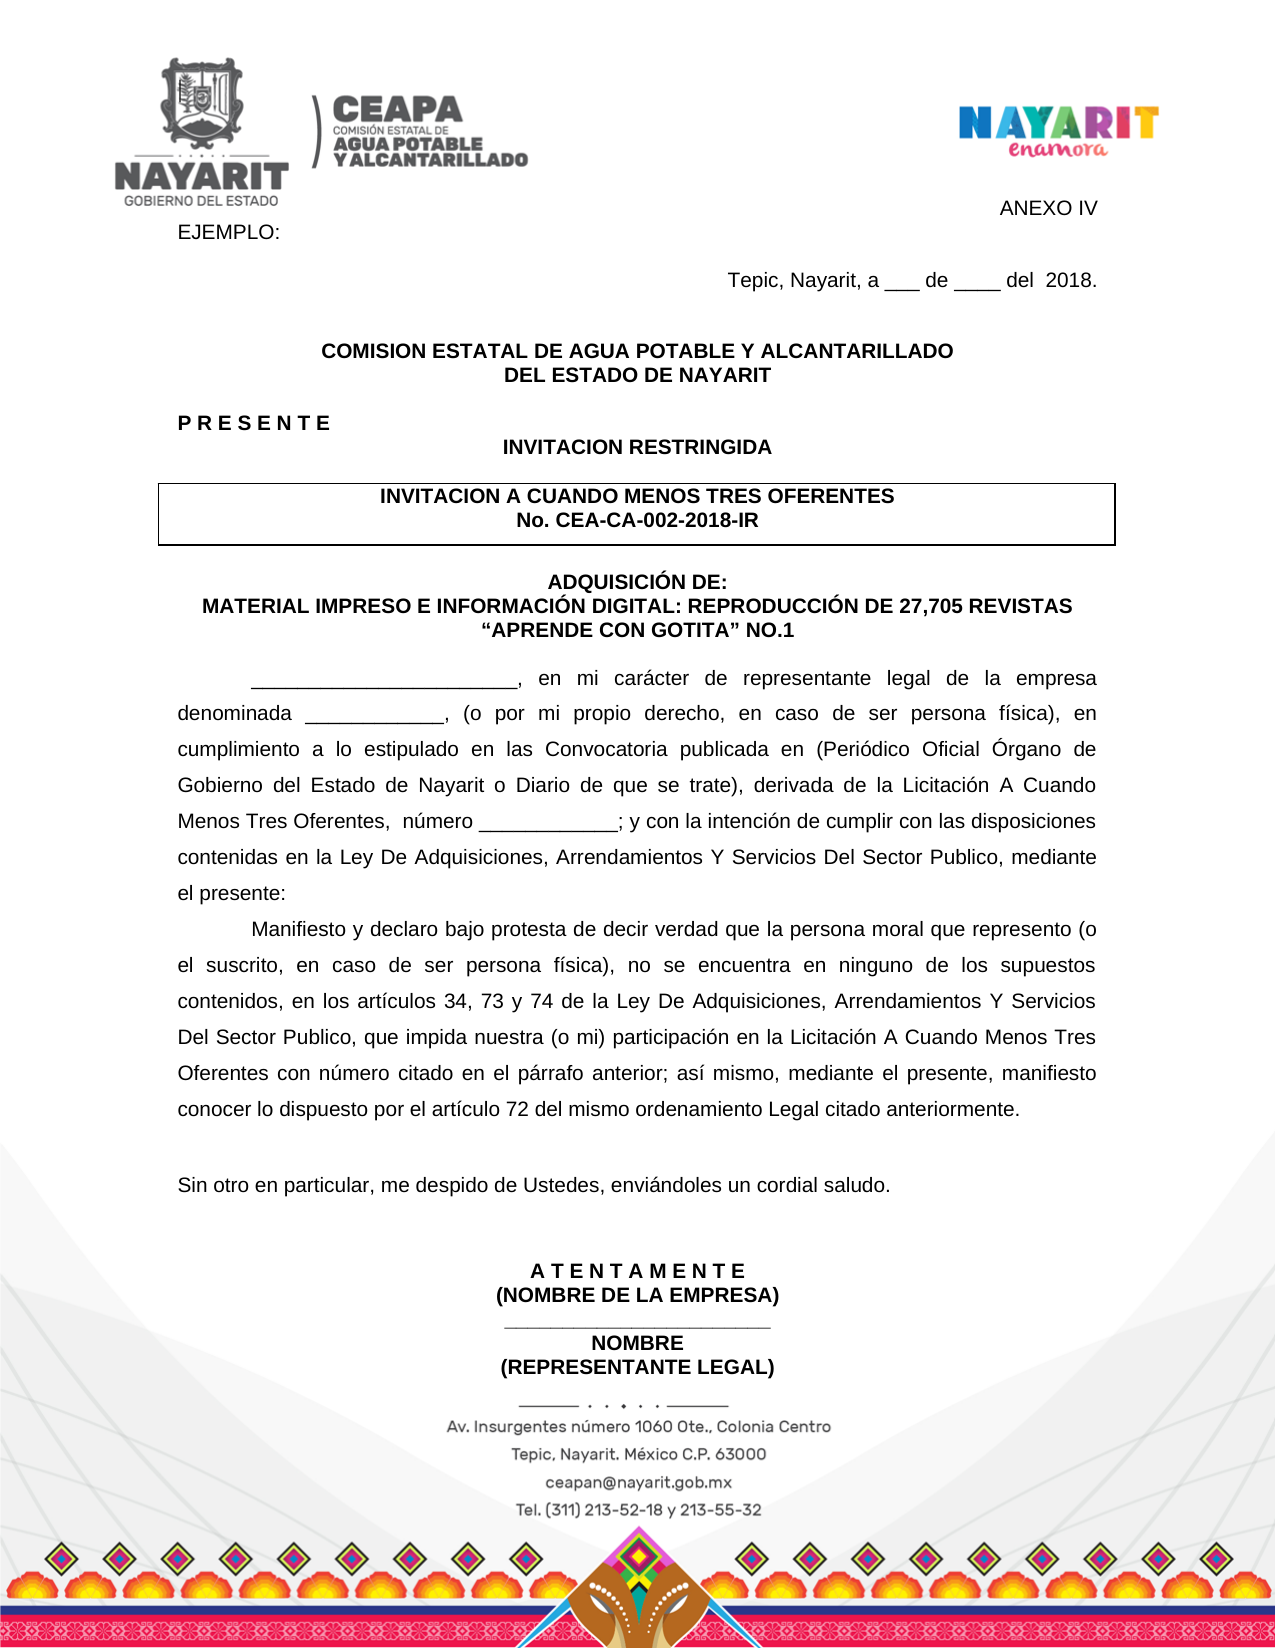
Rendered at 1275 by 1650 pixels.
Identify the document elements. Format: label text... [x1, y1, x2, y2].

picture [0, 0, 1275, 214]
text (NOMBRE DE LA EMPRESA) [177, 1283, 1098, 1307]
text No. CEA-CA-002-2018-IR [159, 507, 1114, 544]
text (REPRESENTANTE LEGAL) [177, 1355, 1098, 1379]
subtitle A T E N T A M E N T E [177, 1259, 1098, 1283]
text MATERIAL IMPRESO E INFORMACIÓN DIGITAL: REPRODUCCIÓN DE 27,705 REVISTAS “APRENDE CON GOTITA” NO.1 [177, 593, 1098, 641]
text Sin otro en particular, me despido de Ustedes, enviándoles un cordial saludo. [177, 1173, 1098, 1197]
text INVITACION A CUANDO MENOS TRES OFERENTES [159, 484, 1114, 507]
text P R E S E N T E [177, 411, 1098, 435]
text _______________________, en mi carácter de representante legal de la empresa denominada ____________, (o por mi propio derecho, en caso de ser persona física), en cumplimiento a lo estipulado en las Convocatoria publicada en (Periódico Oficial Órgano de Gobierno del Estado de Nayarit o Diario de que se trate), derivada de la Licitación A Cuando Menos Tres Oferentes, número ____________; y con la intención de cumplir con las disposiciones contenidas en la Ley De Adquisiciones, Arrendamientos Y Servicios Del Sector Publico, mediante el presente: [177, 665, 1098, 905]
text Tepic, Nayarit, a ___ de ____ del 2018. [177, 267, 1098, 291]
text ANEXO IV [177, 196, 1098, 219]
text EJEMPLO: [177, 219, 1098, 243]
text COMISION ESTATAL DE AGUA POTABLE Y ALCANTARILLADO [177, 339, 1098, 363]
text DEL ESTADO DE NAYARIT [177, 363, 1098, 387]
text Manifiesto y declaro bajo protesta de decir verdad que la persona moral que represento (o el suscrito, en caso de ser persona física), no se encuentra en ninguno de los supuestos contenidos, en los artículos 34, 73 y 74 de la Ley De Adquisiciones, Arrendamientos Y Servicios Del Sector Publico, que impida nuestra (o mi) participación en la Licitación A Cuando Menos Tres Oferentes con número citado en el párrafo anterior; así mismo, mediante el presente, manifiesto conocer lo dispuesto por el artículo 72 del mismo ordenamiento Legal citado anteriormente. [177, 917, 1098, 1121]
text NOMBRE [177, 1331, 1098, 1355]
text _______________________ [177, 1307, 1098, 1331]
text ADQUISICIÓN DE: [177, 569, 1098, 593]
text INVITACION RESTRINGIDA [177, 435, 1098, 459]
picture [0, 1126, 1275, 1648]
